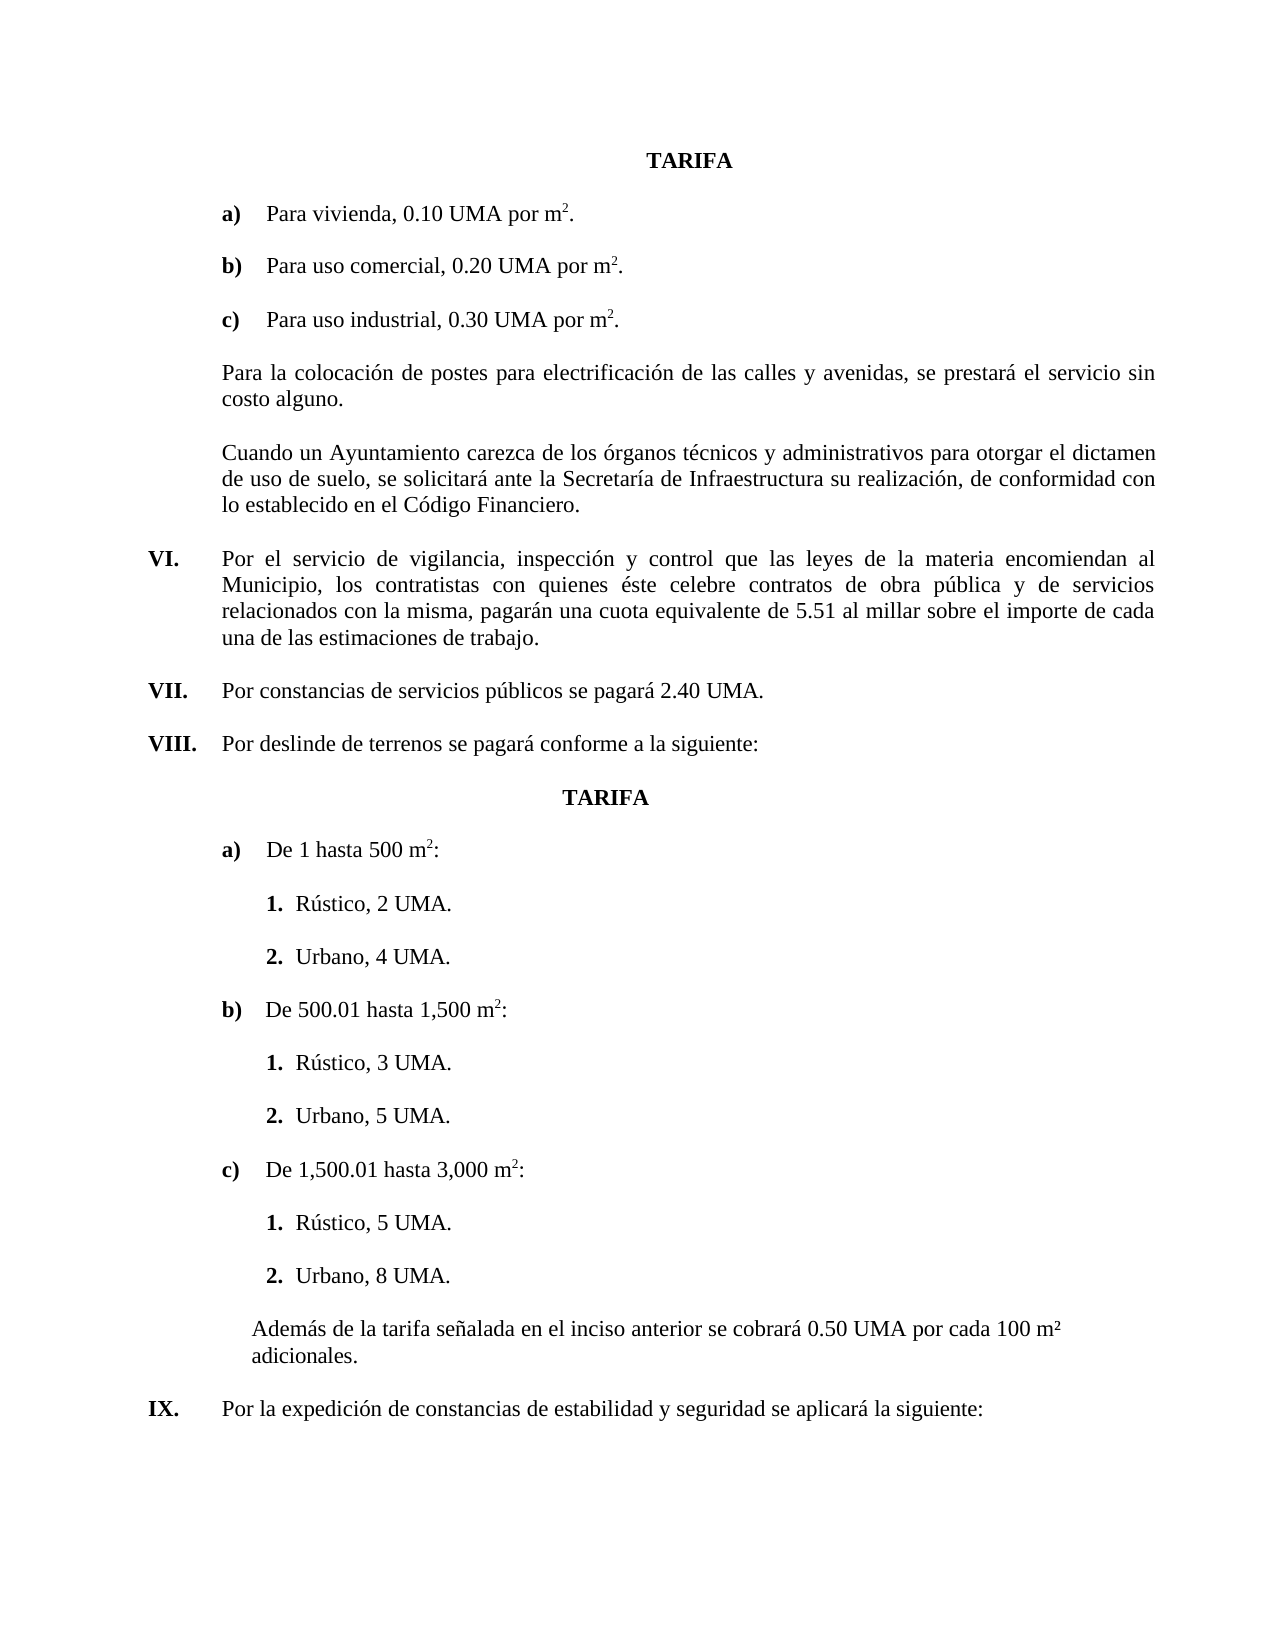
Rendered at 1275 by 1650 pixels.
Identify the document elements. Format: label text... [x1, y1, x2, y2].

list Rústico, 2 UMA. [266, 890, 1181, 916]
list Para vivienda, 0.10 UMA por m2. [222, 199, 1181, 226]
text Además de la tarifa señalada en el inciso anterior se cobrará 0.50 UMA por cada 100 m² adicionales. [251, 1315, 1154, 1368]
list Por la expedición de constancias de estabilidad y seguridad se aplicará la siguiente: [148, 1395, 1181, 1421]
list De 1 hasta 500 m2: [222, 836, 1181, 863]
list Urbano, 4 UMA. [266, 943, 1181, 969]
list Urbano, 5 UMA. [266, 1102, 1181, 1129]
list Para uso comercial, 0.20 UMA por m2. [222, 253, 1181, 279]
list Por constancias de servicios públicos se pagará 2.40 UMA. [148, 677, 1181, 703]
text Cuando un Ayuntamiento carezca de los órganos técnicos y administrativos para otorgar el dictamen de uso de suelo, se solicitará ante la Secretaría de Infraestructura su realización, de conformidad con lo establecido en el Código Financiero. [222, 439, 1157, 518]
list Rústico, 3 UMA. [266, 1049, 1181, 1076]
list Para uso industrial, 0.30 UMA por m2. [222, 306, 1181, 332]
list Rústico, 5 UMA. [266, 1209, 1181, 1235]
list Por deslinde de terrenos se pagará conforme a la siguiente: [148, 730, 1181, 757]
text TARIFA [361, 147, 1017, 173]
list Por el servicio de vigilancia, inspección y control que las leyes de la materia encomiendan al Municipio, los contratistas con quienes éste celebre contratos de obra pública y de servicios relacionados con la misma, pagarán una cuota equivalente de 5.51 al millar sobre el importe de cada una de las estimaciones de trabajo. [148, 545, 1156, 650]
text c) De 1,500.01 hasta 3,000 m2: [222, 1156, 1181, 1182]
text TARIFA [129, 784, 1082, 810]
text b) De 500.01 hasta 1,500 m2: [222, 996, 1181, 1023]
list Urbano, 8 UMA. [266, 1262, 1181, 1289]
text Para la colocación de postes para electrificación de las calles y avenidas, se prestará el servicio sin costo alguno. [222, 359, 1157, 412]
